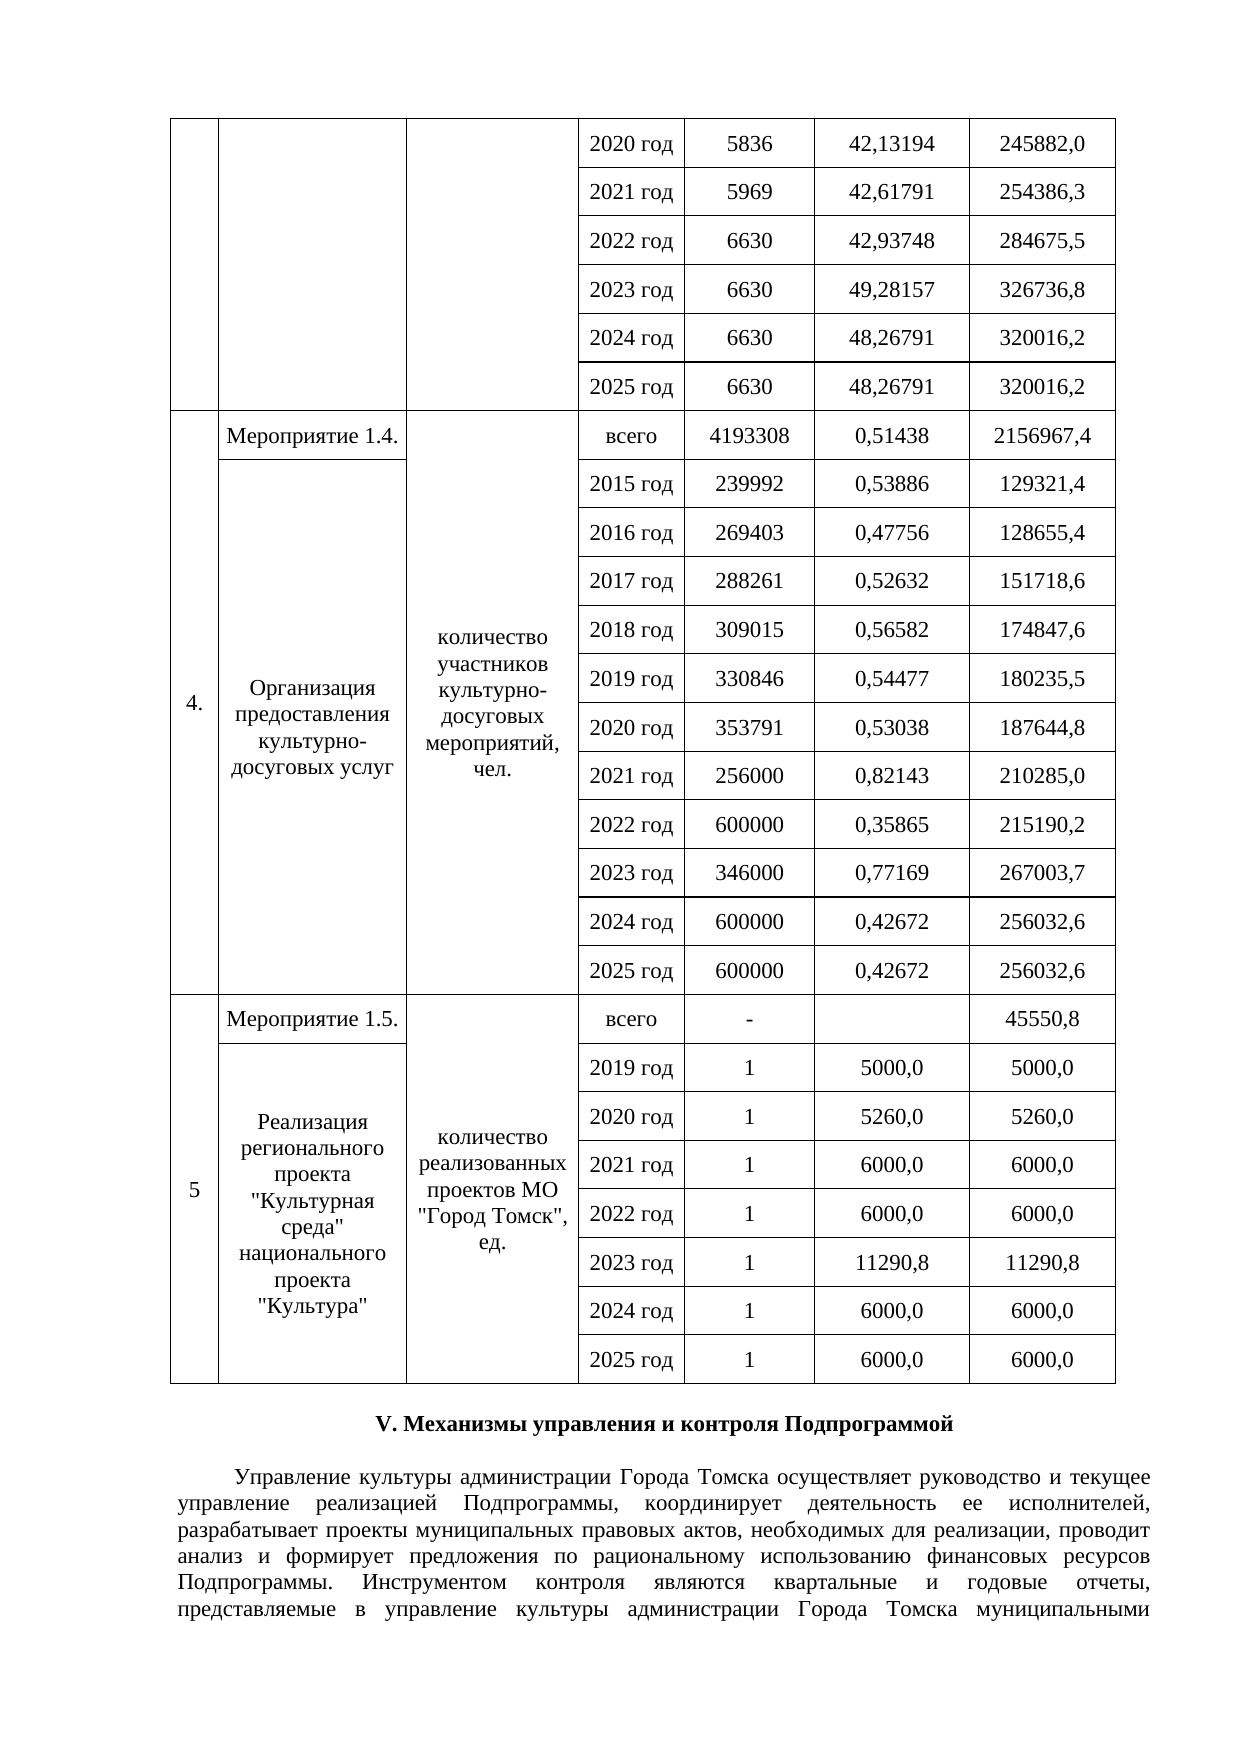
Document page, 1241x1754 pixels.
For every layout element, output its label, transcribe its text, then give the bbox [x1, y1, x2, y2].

table_cell 6000,0 [970, 1141, 1115, 1188]
table_cell 320016,2 [970, 314, 1115, 361]
table_cell [815, 995, 969, 1042]
table_cell 2019 год [579, 654, 684, 702]
table_cell 151718,6 [970, 557, 1115, 604]
table_cell 288261 [685, 557, 814, 604]
table_cell 0,47756 [815, 508, 969, 556]
table_cell 5 [171, 995, 218, 1383]
table_cell 6000,0 [815, 1335, 969, 1383]
table_cell 2022 год [579, 1189, 684, 1237]
table_cell 600000 [685, 946, 814, 994]
table_cell 210285,0 [970, 752, 1115, 799]
table_cell 11290,8 [815, 1238, 969, 1286]
table_cell 5260,0 [970, 1092, 1115, 1140]
table_cell 2016 год [579, 508, 684, 556]
table_cell 5836 [685, 119, 814, 167]
table_cell 11290,8 [970, 1238, 1115, 1286]
table_cell 6630 [685, 314, 814, 361]
table_cell 1 [685, 1092, 814, 1140]
table_cell количество участников культурно-досуговых мероприятий, чел. [407, 411, 578, 994]
table_cell Мероприятие 1.5. [219, 995, 406, 1042]
table_cell 5000,0 [815, 1044, 969, 1091]
table_cell 2023 год [579, 849, 684, 896]
table_cell 0,42672 [815, 946, 969, 994]
table_cell 5969 [685, 168, 814, 215]
table_cell 6000,0 [815, 1189, 969, 1237]
table_cell 0,53038 [815, 703, 969, 751]
table_cell всего [579, 411, 684, 459]
table_cell 0,82143 [815, 752, 969, 799]
table_cell 2156967,4 [970, 411, 1115, 459]
table_cell 239992 [685, 460, 814, 507]
table_cell 0,52632 [815, 557, 969, 604]
table_cell 4. [171, 411, 218, 994]
table_cell 2021 год [579, 168, 684, 215]
table_cell 2021 год [579, 752, 684, 799]
table_cell 45550,8 [970, 995, 1115, 1042]
table_cell 187644,8 [970, 703, 1115, 751]
table_cell 6000,0 [815, 1141, 969, 1188]
table_cell 1 [685, 1044, 814, 1091]
table_cell 2020 год [579, 119, 684, 167]
table_cell 2020 год [579, 1092, 684, 1140]
table_cell 346000 [685, 849, 814, 896]
table_cell 4193308 [685, 411, 814, 459]
table_cell 0,35865 [815, 800, 969, 848]
table_cell 2017 год [579, 557, 684, 604]
table_cell всего [579, 995, 684, 1042]
table_cell Мероприятие 1.4. [219, 411, 406, 459]
table_cell 2023 год [579, 1238, 684, 1286]
table_cell 2024 год [579, 314, 684, 361]
table_cell 42,93748 [815, 216, 969, 264]
table_cell 6000,0 [970, 1335, 1115, 1383]
table_cell 256032,6 [970, 898, 1115, 945]
table_cell 129321,4 [970, 460, 1115, 507]
table_cell 284675,5 [970, 216, 1115, 264]
table_cell 600000 [685, 898, 814, 945]
table_cell 0,53886 [815, 460, 969, 507]
table_cell 1 [685, 1287, 814, 1334]
table_cell 2019 год [579, 1044, 684, 1091]
table_cell 6630 [685, 363, 814, 410]
table_cell 2025 год [579, 1335, 684, 1383]
table_cell 180235,5 [970, 654, 1115, 702]
table_cell 5000,0 [970, 1044, 1115, 1091]
table_cell 2023 год [579, 265, 684, 313]
table_cell 6000,0 [970, 1189, 1115, 1237]
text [177, 1463, 1152, 1621]
table_cell 42,13194 [815, 119, 969, 167]
table_cell 0,56582 [815, 606, 969, 653]
table_cell 1 [685, 1189, 814, 1237]
table_cell 2025 год [579, 363, 684, 410]
table_cell 0,51438 [815, 411, 969, 459]
table_cell Реализация регионального проекта "Культурная среда" национального проекта "Культура" [219, 1044, 406, 1383]
table_cell 0,77169 [815, 849, 969, 896]
table_cell 1 [685, 1141, 814, 1188]
table_cell 128655,4 [970, 508, 1115, 556]
table_cell 0,54477 [815, 654, 969, 702]
table_cell 2024 год [579, 1287, 684, 1334]
table_cell 0,42672 [815, 898, 969, 945]
table_cell 6000,0 [815, 1287, 969, 1334]
table_cell 245882,0 [970, 119, 1115, 167]
table_cell 2021 год [579, 1141, 684, 1188]
table_cell 353791 [685, 703, 814, 751]
table_cell - [685, 995, 814, 1042]
table_cell 2022 год [579, 800, 684, 848]
table_cell 330846 [685, 654, 814, 702]
table_cell 5260,0 [815, 1092, 969, 1140]
table_cell 48,26791 [815, 363, 969, 410]
table_cell 2020 год [579, 703, 684, 751]
table_cell 6630 [685, 216, 814, 264]
table_cell 42,61791 [815, 168, 969, 215]
table_cell 326736,8 [970, 265, 1115, 313]
table_cell 48,26791 [815, 314, 969, 361]
table_cell 215190,2 [970, 800, 1115, 848]
table_cell 2018 год [579, 606, 684, 653]
table_cell 254386,3 [970, 168, 1115, 215]
table_cell 6000,0 [970, 1287, 1115, 1334]
table_cell 309015 [685, 606, 814, 653]
table_cell 2022 год [579, 216, 684, 264]
table_cell 1 [685, 1335, 814, 1383]
table_cell количество реализованных проектов МО "Город Томск", ед. [407, 995, 578, 1383]
table_cell Организация предоставления культурно-досуговых услуг [219, 460, 406, 994]
table_cell 256032,6 [970, 946, 1115, 994]
table_cell 6630 [685, 265, 814, 313]
table_cell 269403 [685, 508, 814, 556]
table_cell 2015 год [579, 460, 684, 507]
table_cell 2024 год [579, 898, 684, 945]
table_cell 1 [685, 1238, 814, 1286]
title V. Механизмы управления и контроля Подпрограммой [177, 1410, 1152, 1437]
table_cell 600000 [685, 800, 814, 848]
table_cell 174847,6 [970, 606, 1115, 653]
table_cell 256000 [685, 752, 814, 799]
table_cell 49,28157 [815, 265, 969, 313]
table_cell 2025 год [579, 946, 684, 994]
table_cell 320016,2 [970, 363, 1115, 410]
table_cell 267003,7 [970, 849, 1115, 896]
